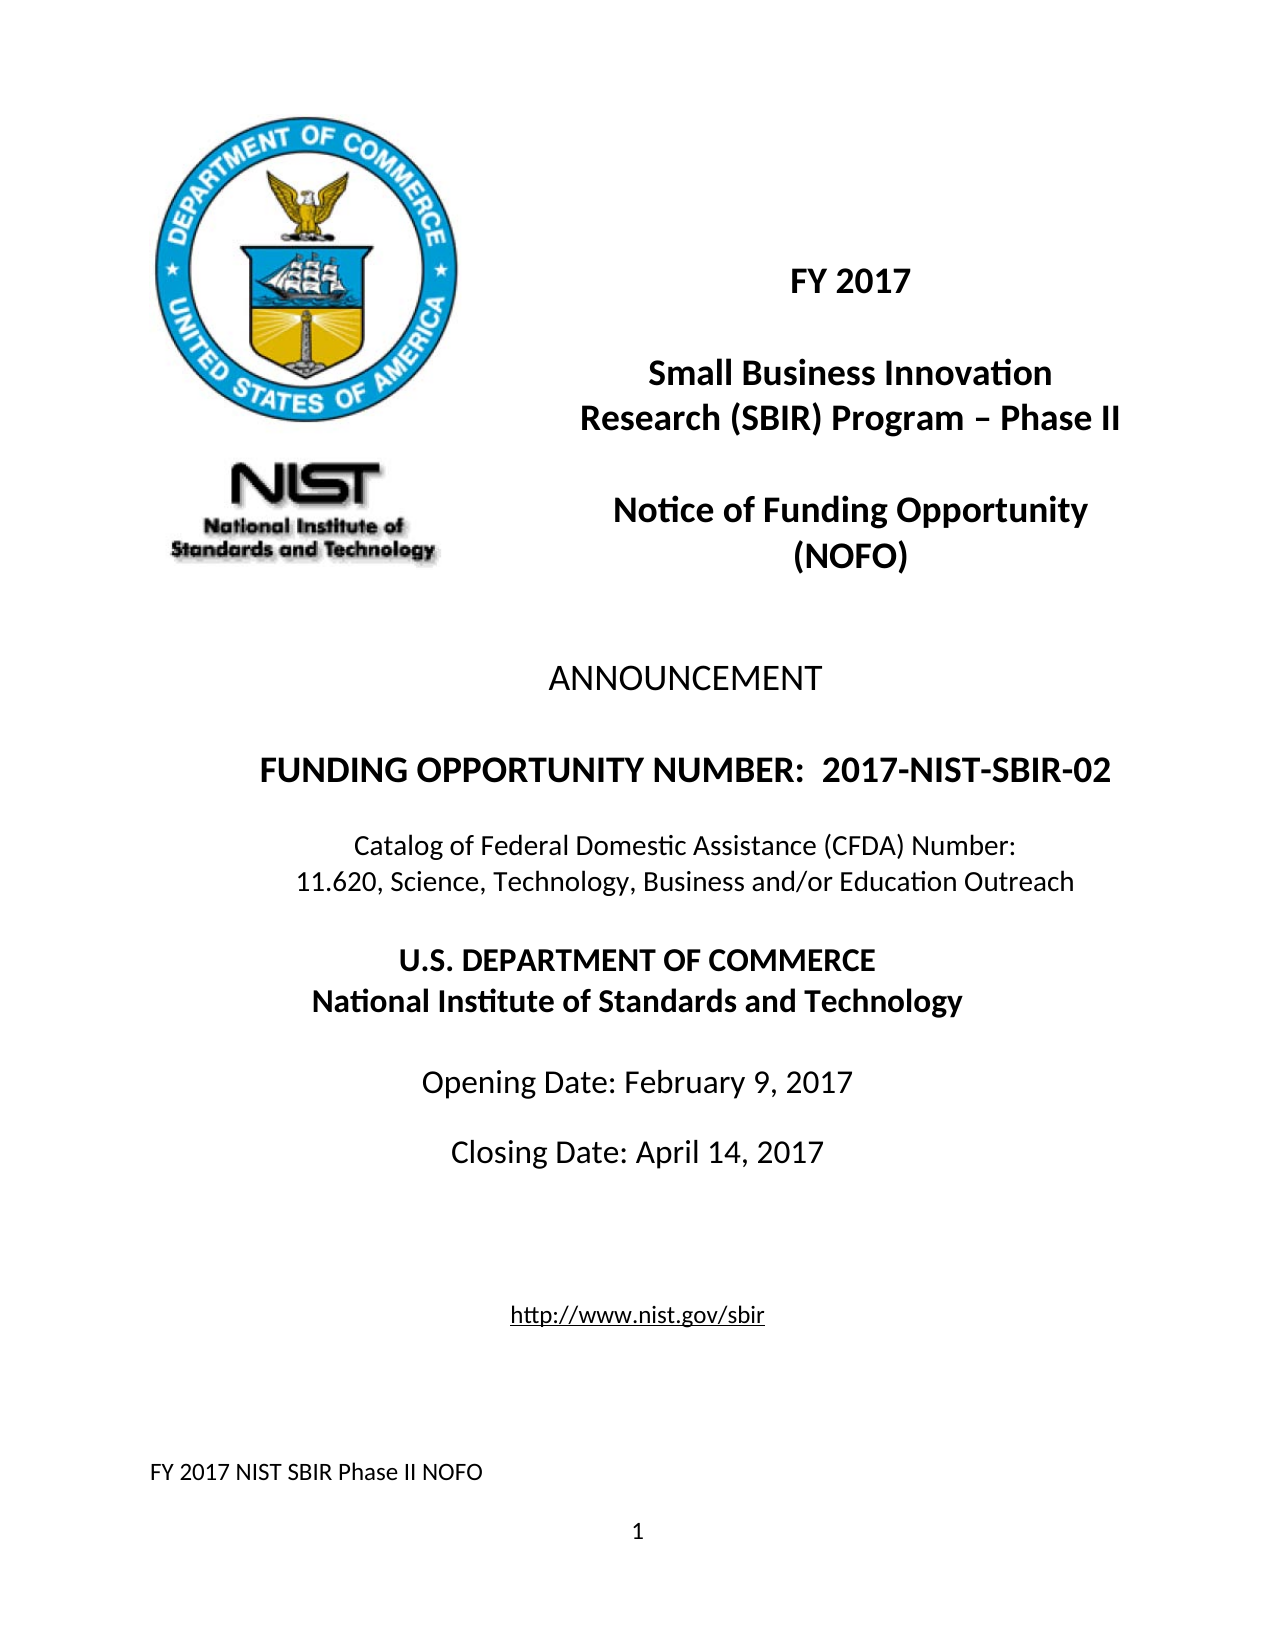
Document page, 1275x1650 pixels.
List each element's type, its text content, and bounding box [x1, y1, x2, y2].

picture [149, 114, 462, 572]
text Closing Date: April 14, 2017 [150, 1131, 1125, 1172]
text FUNDING OPPORTUNITY NUMBER: 2017-NIST-SBIR-02 [246, 746, 1125, 792]
text 11.620, Science, Technology, Business and/or Education Outreach [246, 863, 1125, 898]
text http://www.nist.gov/sbir [150, 1299, 1125, 1358]
text Small Business Innovation Research (SBIR) Program – Phase II [462, 303, 1125, 440]
text Notice of Funding Opportunity (NOFO) [246, 486, 1125, 578]
text ANNOUNCEMENT [246, 654, 1125, 700]
text U.S. DEPARTMENT OF COMMERCE [150, 939, 1125, 980]
text National Institute of Standards and Technology [150, 980, 1125, 1021]
text Opening Date: February 9, 2017 [150, 1061, 1125, 1131]
text FY 2017 [462, 257, 1125, 303]
text Catalog of Federal Domestic Assistance (CFDA) Number: [246, 827, 1125, 863]
